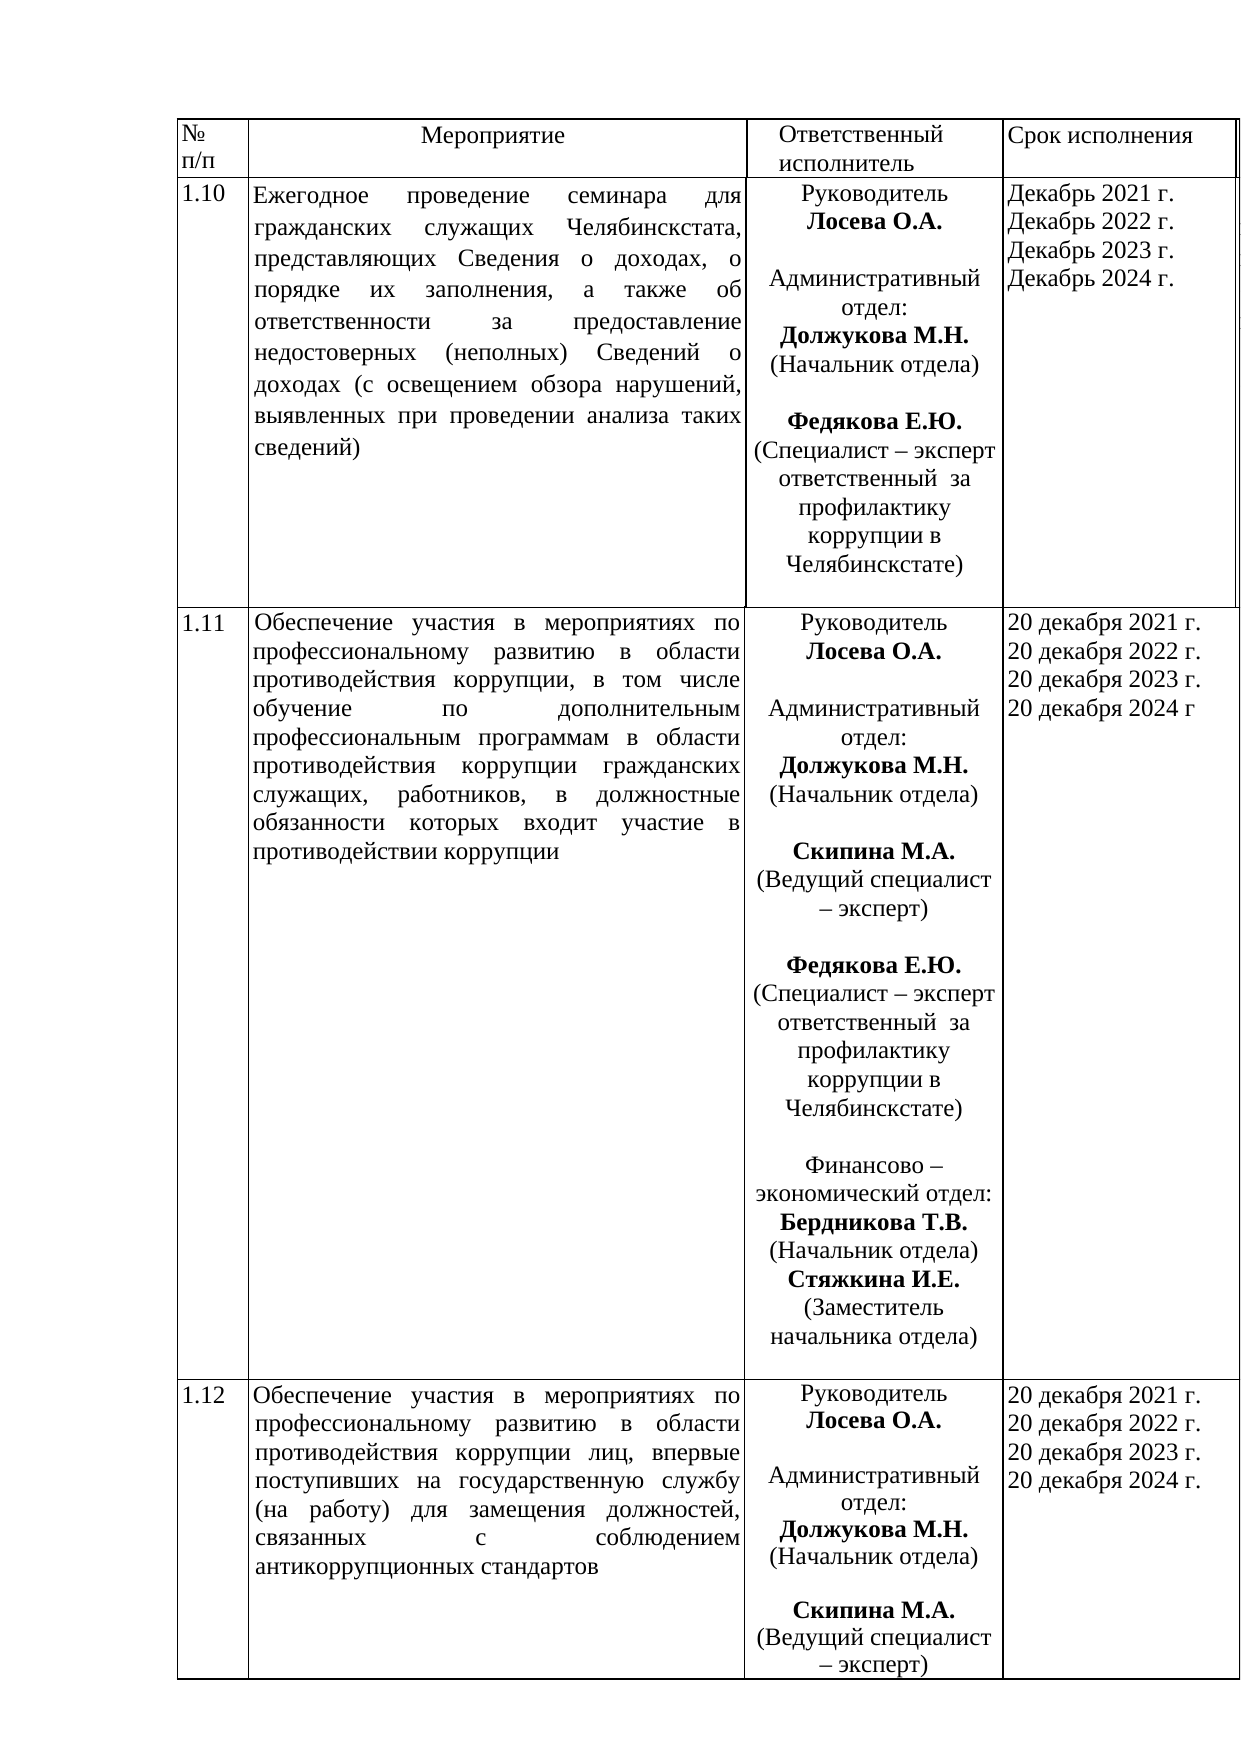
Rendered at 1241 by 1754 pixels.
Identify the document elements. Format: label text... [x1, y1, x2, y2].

table_header Ответственный исполнитель [748, 120, 1002, 177]
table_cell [1004, 1380, 1239, 1678]
table_cell Ежегодное проведение семинара для гражданских служащих Челябинскстата, представляющих Сведения о доходах, о порядке их заполнения, а также об ответственности за предоставление недостоверных (неполных) Сведений о доходах (с освещением обзора нарушений, выявленных при проведении анализа таких сведений) [249, 178, 745, 606]
table_cell Руководитель Лосева О.А. Административный отдел: Должукова М.Н. (Начальник отдела) Федякова Е.Ю. (Специалист – эксперт ответственный за профилактику коррупции в Челябинскстате) [747, 178, 1002, 606]
table_header Мероприятие [249, 120, 746, 177]
table_cell 1.12 [178, 1380, 248, 1678]
table_cell 1.11 [178, 608, 248, 1379]
table_cell 1.10 [178, 178, 248, 606]
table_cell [1004, 178, 1235, 606]
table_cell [745, 1380, 1002, 1678]
table_cell Обеспечение участия в мероприятиях по профессиональному развитию в области противодействия коррупции, в том числе обучение по дополнительным профессиональным программам в области противодействия коррупции гражданских служащих, работников, в должностные обязанности которых входит участие в противодействии коррупции [249, 608, 744, 1379]
table_cell 20 декабря 2021 г. 20 декабря 2022 г. 20 декабря 2023 г. 20 декабря 2024 г [1004, 608, 1239, 1379]
table_header № п/п [178, 120, 248, 177]
table_header Срок исполнения [1004, 120, 1235, 177]
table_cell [249, 1380, 744, 1678]
